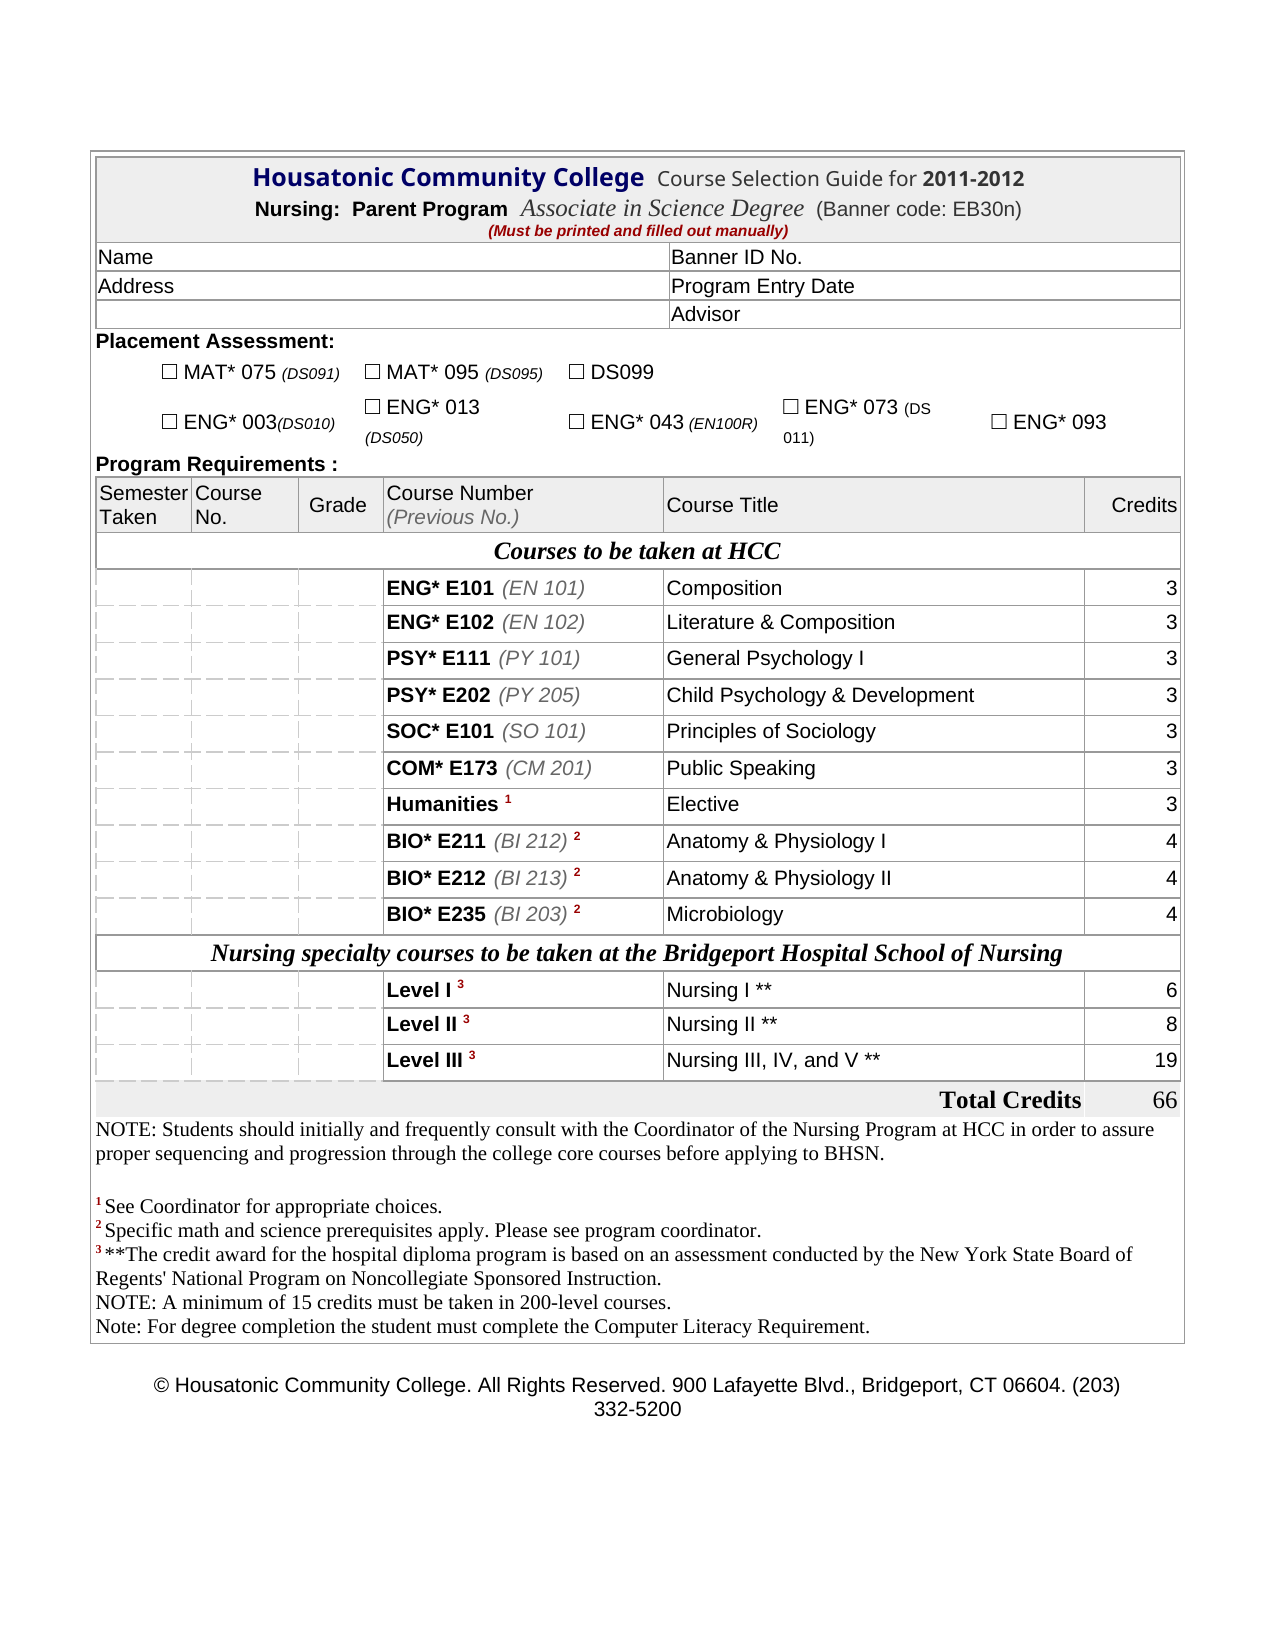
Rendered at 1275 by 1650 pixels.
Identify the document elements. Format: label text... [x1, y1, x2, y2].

table_header Placement Assessment: Program Requirements : NOTE: Students should initially and frequently consult with the Coordinator of the Nursing Program at HCC in order to assure proper sequencing and progression through the college core courses before applying to BHSN. 1 See Coordinator for appropriate choices. 2 Specific math and science prerequisites apply. Please see program coordinator. 3 **The credit award for the hospital diploma program is based on an assessment conducted by the New York State Board of Regents' National Program on Noncollegiate Sponsored Instruction. NOTE: A minimum of 15 credits must be taken in 200-level courses. Note: For degree completion the student must complete the Computer Literacy Requirement. [91, 152, 1184, 1343]
text © Housatonic Community College. All Rights Reserved. 900 Lafayette Blvd., Bridgeport, CT 06604. (203) 332-5200 [150, 1373, 1125, 1421]
